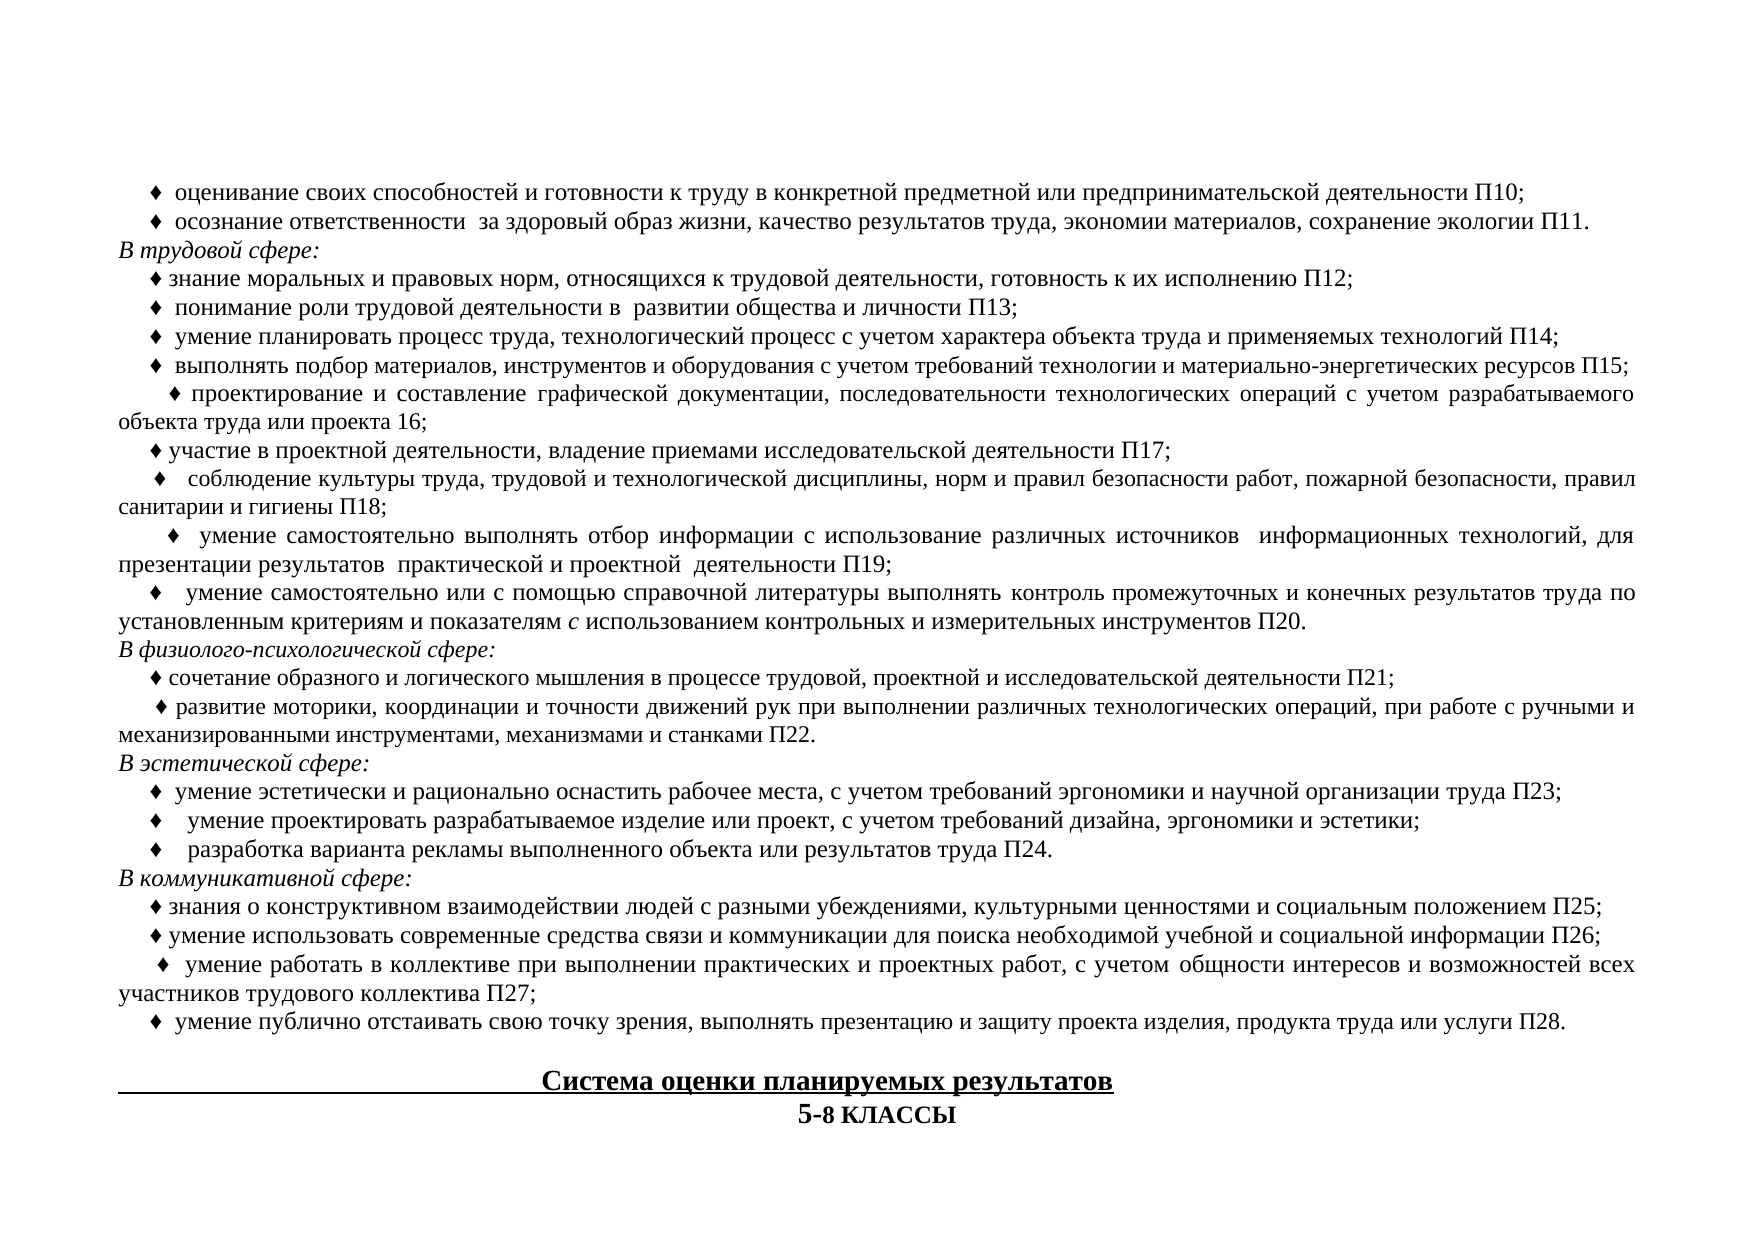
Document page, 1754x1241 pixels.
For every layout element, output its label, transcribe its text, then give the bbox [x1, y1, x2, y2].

text ♦ умение использовать современные средства связи и коммуникации для поиска необходимой учебной и социальной информации П26; [118, 920, 1636, 949]
text ♦ развитие моторики, координации и точности движений рук при выполнении различных технологических операций, при работе с ручными и механизированными инструментами, механизмами и станками П22. [118, 691, 1636, 748]
text ♦ умение работать в коллективе при выполнении практических и проектных работ, с учетом общности интересов и возможностей всех участников трудового коллектива П27; [118, 949, 1636, 1006]
text ♦ сочетание образного и логического мышления в процессе трудовой, проектной и исследовательской деятельности П21; [118, 662, 1636, 691]
text ♦ оценивание своих способностей и готовности к труду в конкретной предметной или предпринимательской деятельности П10; [118, 177, 1636, 206]
text ♦ умение эстетически и рационально оснастить рабочее места, с учетом требований эргономики и научной организации труда П23; [118, 776, 1636, 805]
text Система оценки планируемых результатов [118, 1063, 1636, 1097]
text ♦ знания о конструктивном взаимодействии людей с разными убеждениями, культурными ценностями и социальным положением П25; [118, 891, 1636, 920]
text В эстетической сфере: [118, 748, 1636, 776]
text ♦ умение публично отстаивать свою точку зрения, выполнять презентацию и защиту проекта изделия, продукта труда или услуги П28. [118, 1006, 1636, 1035]
text ♦ разработка варианта рекламы выполненного объекта или результатов труда П24. [118, 834, 1636, 863]
text ♦ умение самостоятельно или с помощью справочной литературы выполнять контроль промежуточных и конечных результатов труда по установленным критериям и показателям с использованием контрольных и измерительных инструментов П20. [118, 577, 1636, 635]
text ♦ соблюдение культуры труда, трудовой и технологической дисциплины, норм и правил безопасности работ, пожарной безопасности, правил санитарии и гигиены П18; [118, 463, 1636, 520]
text ♦ умение проектировать разрабатываемое изделие или проект, с учетом требований дизайна, эргономики и эстетики; [118, 805, 1636, 834]
text В трудовой сфере: [118, 235, 1636, 263]
text ♦ умение самостоятельно выполнять отбор информации с использование различных источников информационных технологий, для презентации результатов практической и проектной деятельности П19; [118, 520, 1636, 577]
text 5-8 КЛАССЫ [118, 1097, 1636, 1130]
text В коммуникативной сфере: [118, 863, 1636, 891]
text ♦ умение планировать процесс труда, технологический процесс с учетом характера объекта труда и применяемых технологий П14; [118, 321, 1636, 350]
text В физиолого-психологической сфере: [118, 635, 1636, 662]
text ♦ знание моральных и правовых норм, относящихся к трудовой деятельности, готовность к их исполнению П12; [118, 263, 1636, 292]
text ♦ участие в проектной деятельности, владение приемами исследовательской деятельности П17; [118, 435, 1636, 463]
text ♦ выполнять подбор материалов, инструментов и оборудования с учетом требований технологии и материально-энергетических ресурсов П15; [118, 350, 1636, 378]
text ♦ понимание роли трудовой деятельности в развитии общества и личности П13; [118, 292, 1636, 321]
text ♦ проектирование и составление графической документации, последовательности технологических операций с учетом разрабатываемого объекта труда или проекта 16; [118, 378, 1636, 435]
text ♦ осознание ответственности за здоровый образ жизни, качество результатов труда, экономии материалов, сохранение экологии П11. [118, 206, 1636, 235]
